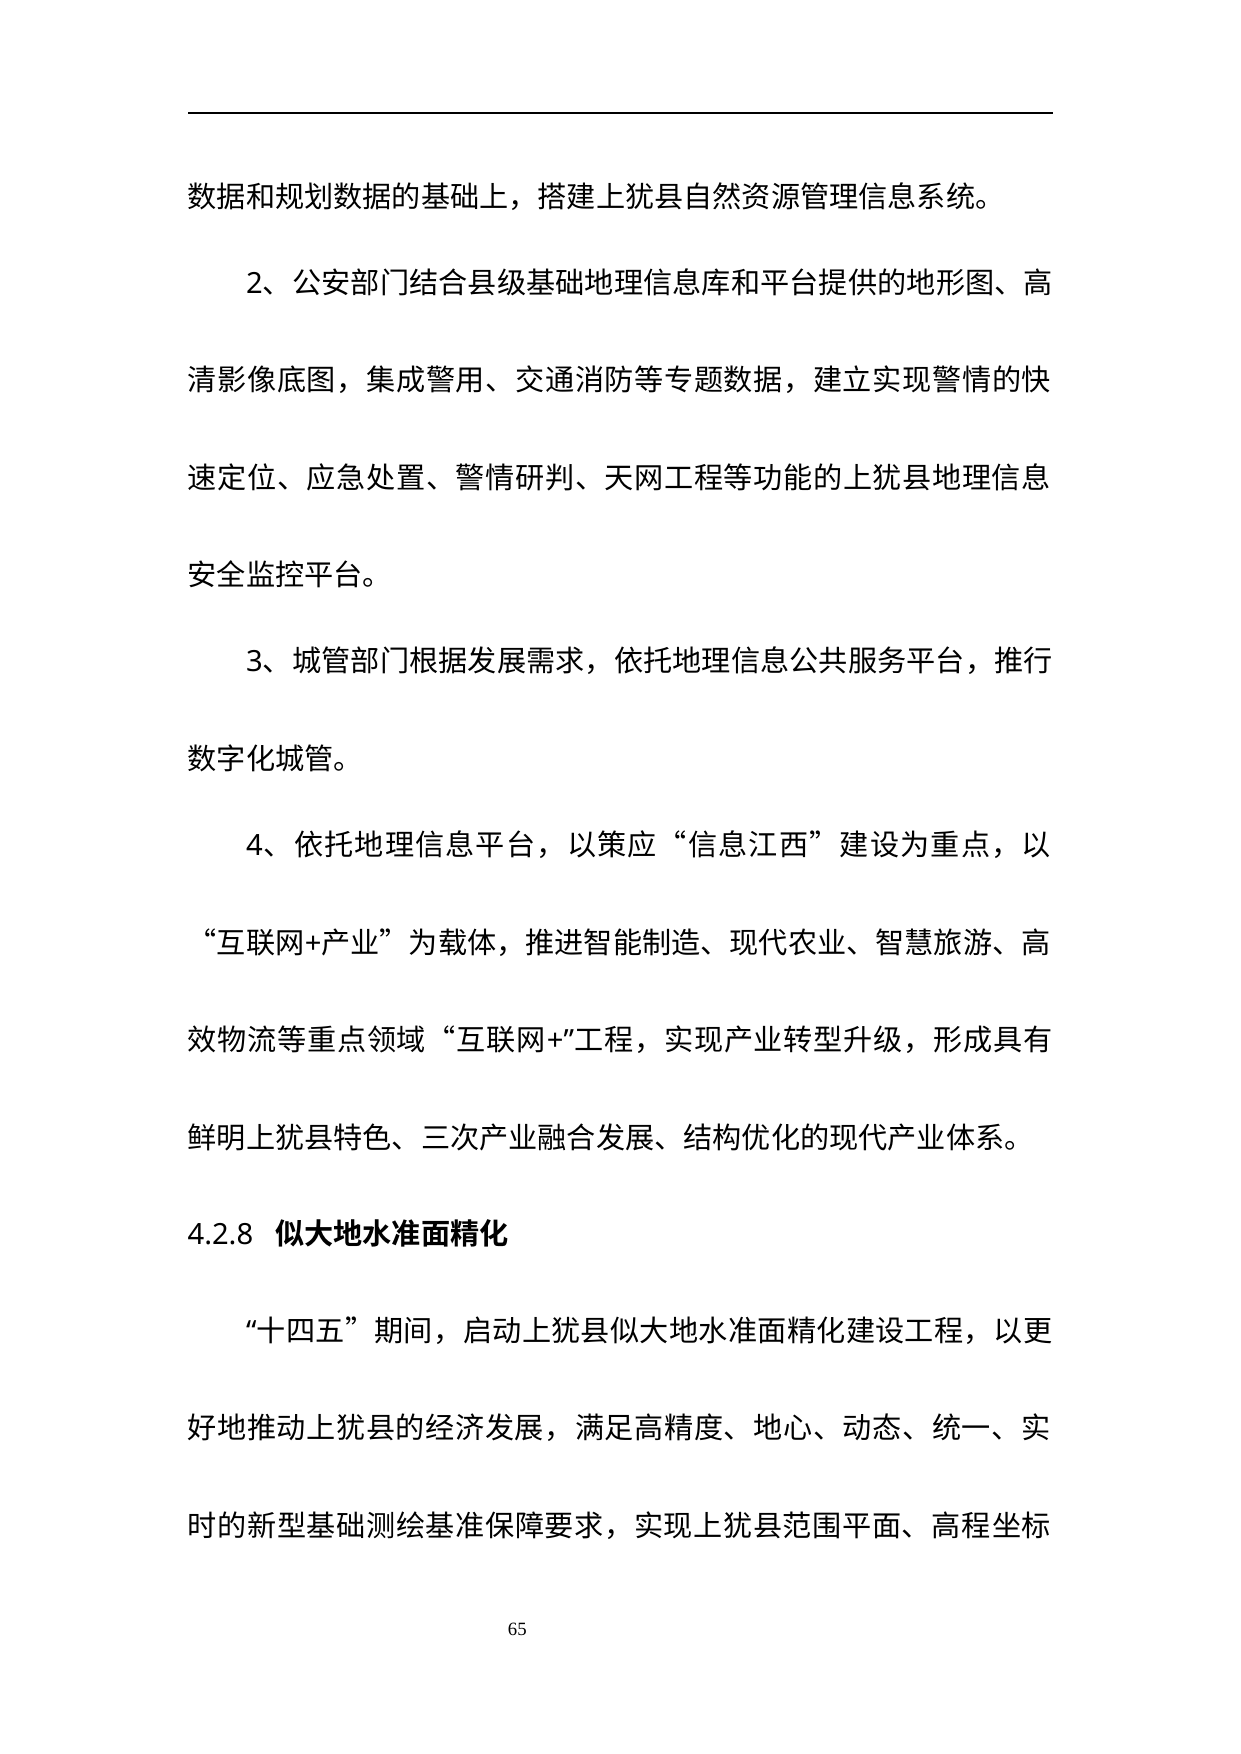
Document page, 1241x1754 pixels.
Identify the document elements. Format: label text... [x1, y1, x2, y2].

text 4、依托地理信息平台，以策应“信息江西”建设为重点，以“互联网+产业”为载体，推进智能制造、现代农业、智慧旅游、高效物流等重点领域“互联网+”工程，实现产业转型升级，形成具有鲜明上犹县特色、三次产业融合发展、结构优化的现代产业体系。 [187, 810, 1053, 1168]
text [187, 162, 1053, 227]
subtitle 似大地水准面精化 [187, 1199, 1053, 1264]
text 3、城管部门根据发展需求，依托地理信息公共服务平台，推行数字化城管。 [187, 627, 1053, 789]
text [187, 1296, 1053, 1556]
text 2、公安部门结合县级基础地理信息库和平台提供的地形图、高清影像底图，集成警用、交通消防等专题数据，建立实现警情的快速定位、应急处置、警情研判、天网工程等功能的上犹县地理信息安全监控平台。 [187, 248, 1053, 606]
